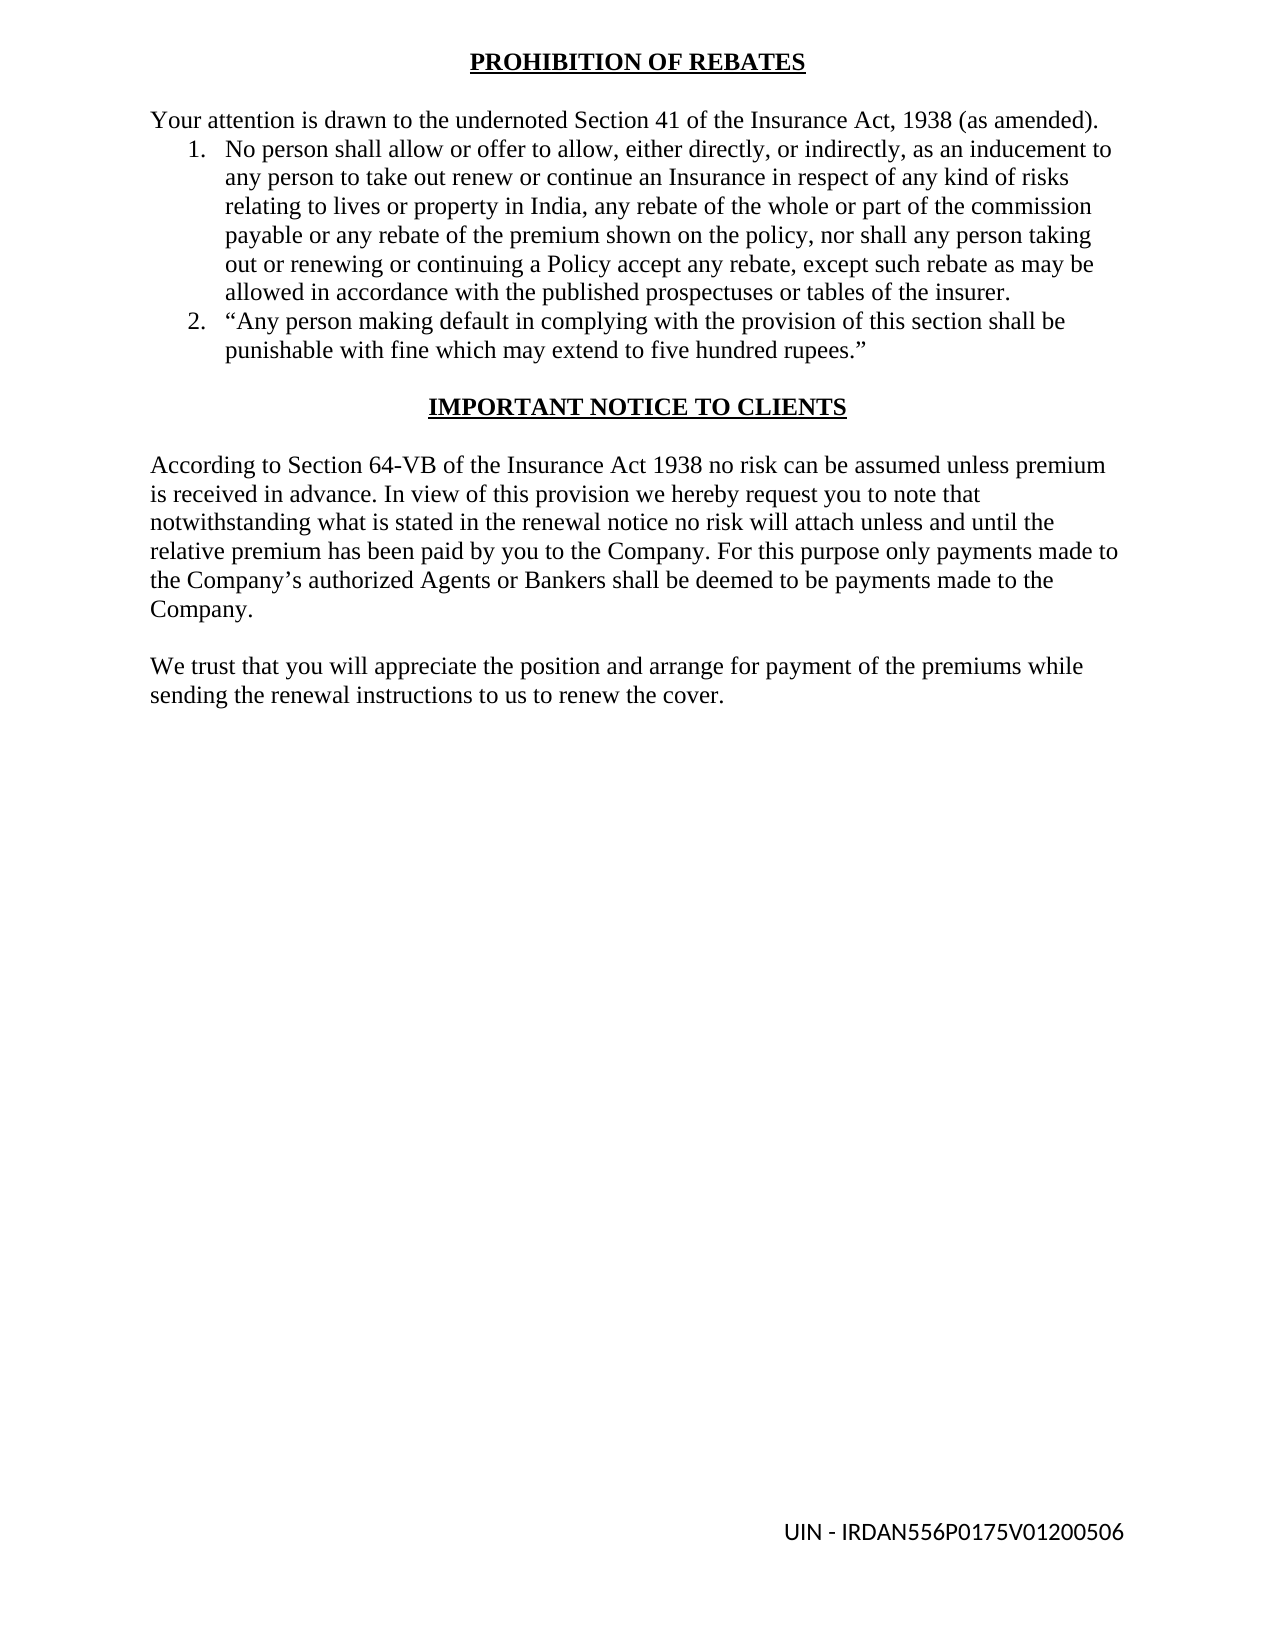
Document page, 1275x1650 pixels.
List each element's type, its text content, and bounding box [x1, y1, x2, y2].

text According to Section 64-VB of the Insurance Act 1938 no risk can be assumed unless premium is received in advance. In view of this provision we hereby request you to note that notwithstanding what is stated in the renewal notice no risk will attach unless and until the relative premium has been paid by you to the Company. For this purpose only payments made to the Company’s authorized Agents or Bankers shall be deemed to be payments made to the Company. [150, 450, 1125, 622]
list “Any person making default in complying with the provision of this section shall be punishable with fine which may extend to five hundred rupees.” [187, 306, 1125, 364]
text Your attention is drawn to the undernoted Section 41 of the Insurance Act, 1938 (as amended). [150, 105, 1125, 134]
text PROHIBITION OF REBATES [150, 47, 1125, 76]
text IMPORTANT NOTICE TO CLIENTS [150, 392, 1125, 421]
text We trust that you will appreciate the position and arrange for payment of the premiums while sending the renewal instructions to us to renew the cover. [150, 651, 1125, 709]
list No person shall allow or offer to allow, either directly, or indirectly, as an inducement to any person to take out renew or continue an Insurance in respect of any kind of risks relating to lives or property in India, any rebate of the whole or part of the commission payable or any rebate of the premium shown on the policy, nor shall any person taking out or renewing or continuing a Policy accept any rebate, except such rebate as may be allowed in accordance with the published prospectuses or tables of the insurer. [187, 134, 1125, 306]
